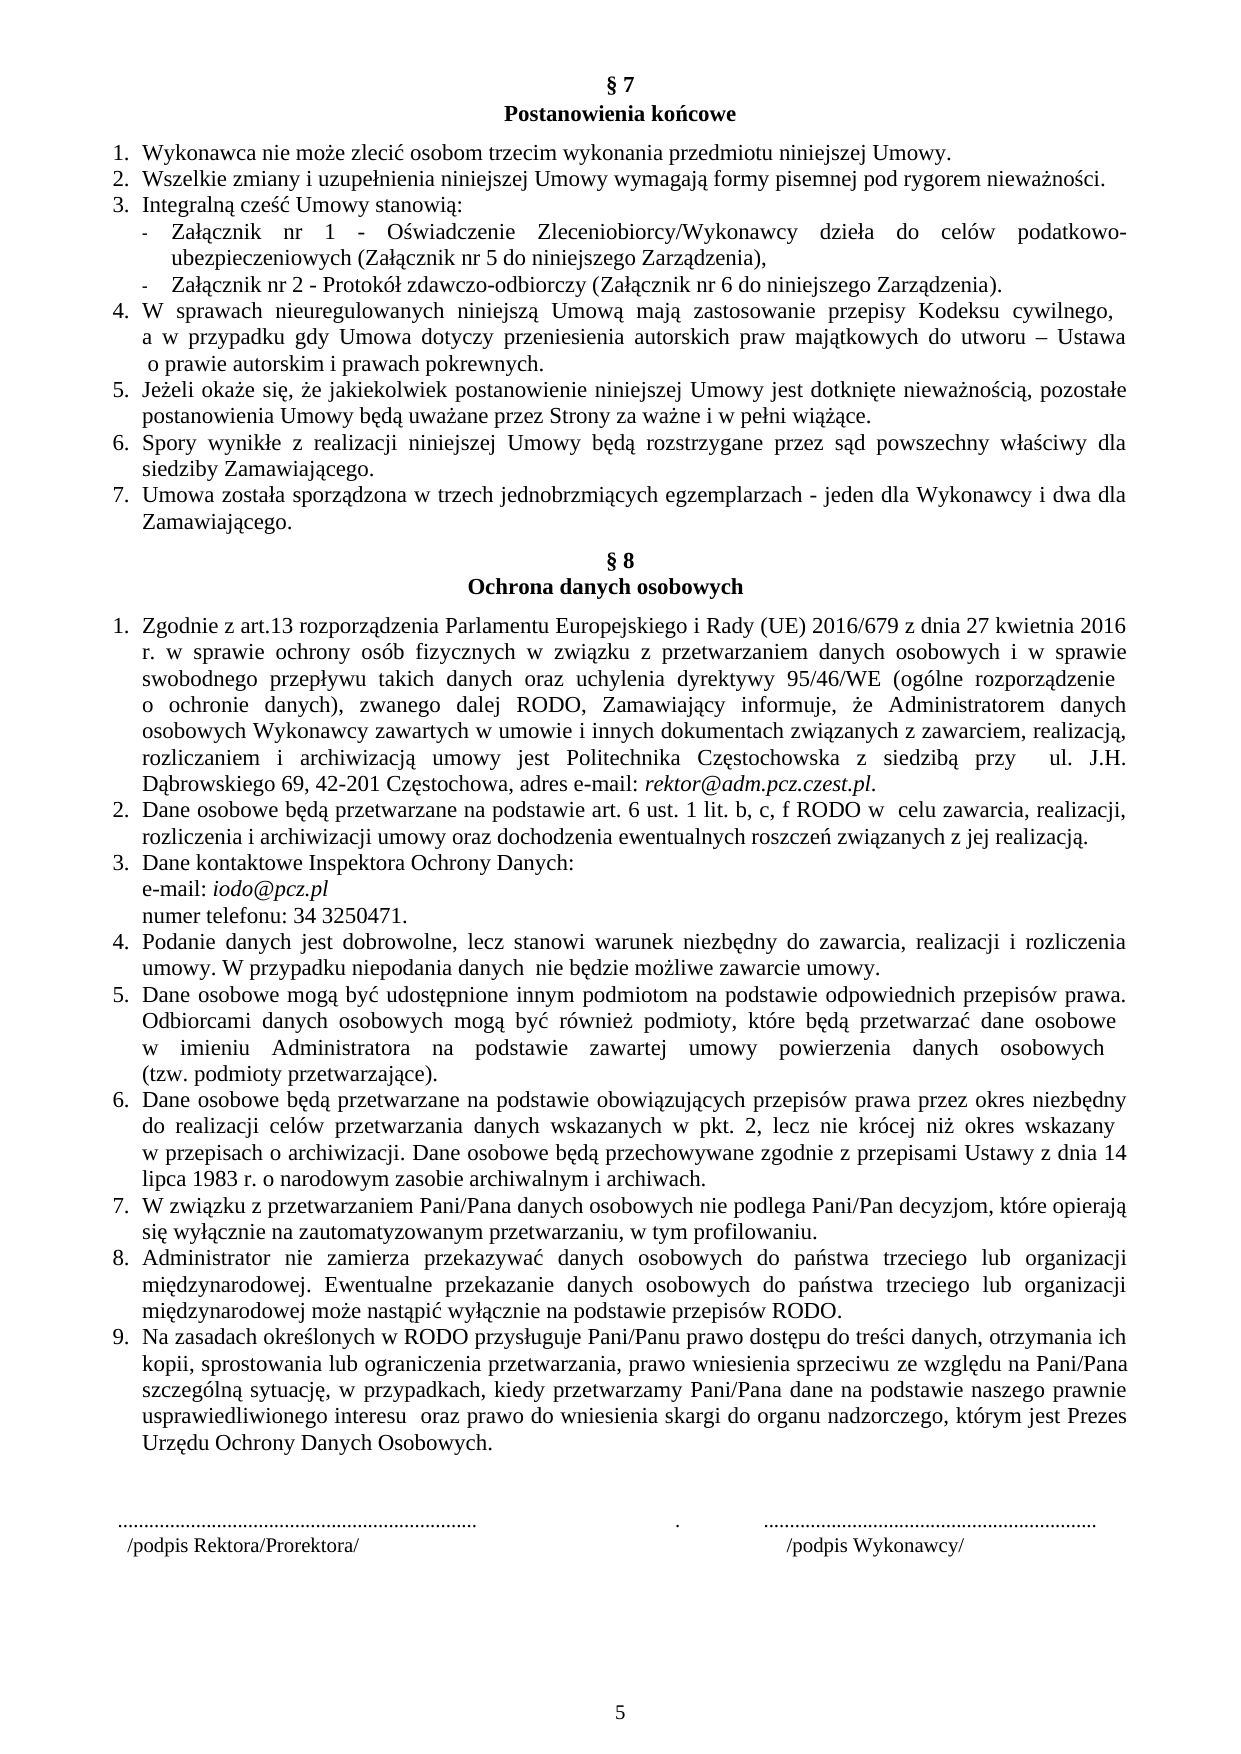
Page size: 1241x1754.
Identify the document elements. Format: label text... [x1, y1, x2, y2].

list Wszelkie zmiany i uzupełnienia niniejszej Umowy wymagają formy pisemnej pod rygorem nieważności. [112, 165, 1128, 192]
list Jeżeli okaże się, że jakiekolwiek postanowienie niniejszej Umowy jest dotknięte nieważnością, pozostałe postanowienia Umowy będą uważane przez Strony za ważne i w pełni wiążące. [112, 376, 1128, 429]
list Zgodnie z art.13 rozporządzenia Parlamentu Europejskiego i Rady (UE) 2016/679 z dnia 27 kwietnia 2016 r. w sprawie ochrony osób fizycznych w związku z przetwarzaniem danych osobowych i w sprawie swobodnego przepływu takich danych oraz uchylenia dyrektywy 95/46/WE (ogólne rozporządzenie o ochronie danych), zwanego dalej RODO, Zamawiający informuje, że Administratorem danych osobowych Wykonawcy zawartych w umowie i innych dokumentach związanych z zawarciem, realizacją, rozliczaniem i archiwizacją umowy jest Politechnika Częstochowska z siedzibą przy ul. J.H. Dąbrowskiego 69, 42-201 Częstochowa, adres e-mail: rektor@adm.pcz.czest.pl. [112, 612, 1128, 796]
list Dane osobowe będą przetwarzane na podstawie obowiązujących przepisów prawa przez okres niezbędny do realizacji celów przetwarzania danych wskazanych w pkt. 2, lecz nie krócej niż okres wskazany w przepisach o archiwizacji. Dane osobowe będą przechowywane zgodnie z przepisami Ustawy z dnia 14 lipca 1983 r. o narodowym zasobie archiwalnym i archiwach. [112, 1086, 1128, 1192]
list Załącznik nr 2 - Protokół zdawczo-odbiorczy (Załącznik nr 6 do niniejszego Zarządzenia). [142, 271, 1128, 297]
list Dane kontaktowe Inspektora Ochrony Danych: [112, 849, 1128, 875]
text § 8 [112, 547, 1128, 573]
list Załącznik nr 1 - Oświadczenie Zleceniobiorcy/Wykonawcy dzieła do celów podatkowo-ubezpieczeniowych (Załącznik nr 5 do niniejszego Zarządzenia), [142, 218, 1128, 271]
list Podanie danych jest dobrowolne, lecz stanowi warunek niezbędny do zawarcia, realizacji i rozliczenia umowy. W przypadku niepodania danych nie będzie możliwe zawarcie umowy. [112, 928, 1128, 981]
list W sprawach nieuregulowanych niniejszą Umową mają zastosowanie przepisy Kodeksu cywilnego, a w przypadku gdy Umowa dotyczy przeniesienia autorskich praw majątkowych do utworu – Ustawa o prawie autorskim i prawach pokrewnych. [112, 297, 1128, 376]
list Na zasadach określonych w RODO przysługuje Pani/Panu prawo dostępu do treści danych, otrzymania ich kopii, sprostowania lub ograniczenia przetwarzania, prawo wniesienia sprzeciwu ze względu na Pani/Pana szczególną sytuację, w przypadkach, kiedy przetwarzamy Pani/Pana dane na podstawie naszego prawnie usprawiedliwionego interesu oraz prawo do wniesienia skargi do organu nadzorczego, którym jest Prezes Urzędu Ochrony Danych Osobowych. [112, 1323, 1128, 1455]
text Postanowienia końcowe [112, 100, 1128, 126]
list Wykonawca nie może zlecić osobom trzecim wykonania przedmiotu niniejszej Umowy. [112, 139, 1128, 165]
list Dane osobowe będą przetwarzane na podstawie art. 6 ust. 1 lit. b, c, f RODO w celu zawarcia, realizacji, rozliczenia i archiwizacji umowy oraz dochodzenia ewentualnych roszczeń związanych z jej realizacją. [112, 796, 1128, 849]
text Ochrona danych osobowych [83, 573, 1128, 599]
list Spory wynikłe z realizacji niniejszej Umowy będą rozstrzygane przez sąd powszechny właściwy dla siedziby Zamawiającego. [112, 429, 1128, 481]
list Administrator nie zamierza przekazywać danych osobowych do państwa trzeciego lub organizacji międzynarodowej. Ewentualne przekazanie danych osobowych do państwa trzeciego lub organizacji międzynarodowej może nastąpić wyłącznie na podstawie przepisów RODO. [112, 1244, 1128, 1323]
text ..................................................................... . ................................................................ /podpis Rektora/Prorektora/ /podpis Wykonawcy/ [112, 1507, 1128, 1614]
text e-mail: iodo@pcz.pl [142, 875, 1128, 902]
list Umowa została sporządzona w trzech jednobrzmiących egzemplarzach - jeden dla Wykonawcy i dwa dla Zamawiającego. [112, 481, 1128, 534]
list Dane osobowe mogą być udostępnione innym podmiotom na podstawie odpowiednich przepisów prawa. Odbiorcami danych osobowych mogą być również podmioty, które będą przetwarzać dane osobowe w imieniu Administratora na podstawie zawartej umowy powierzenia danych osobowych (tzw. podmioty przetwarzające). [112, 981, 1128, 1086]
text numer telefonu: 34 3250471. [142, 902, 1128, 928]
text § 7 [112, 72, 1128, 98]
list W związku z przetwarzaniem Pani/Pana danych osobowych nie podlega Pani/Pan decyzjom, które opierają się wyłącznie na zautomatyzowanym przetwarzaniu, w tym profilowaniu. [112, 1192, 1128, 1244]
list Integralną cześć Umowy stanowią: [112, 192, 1128, 218]
